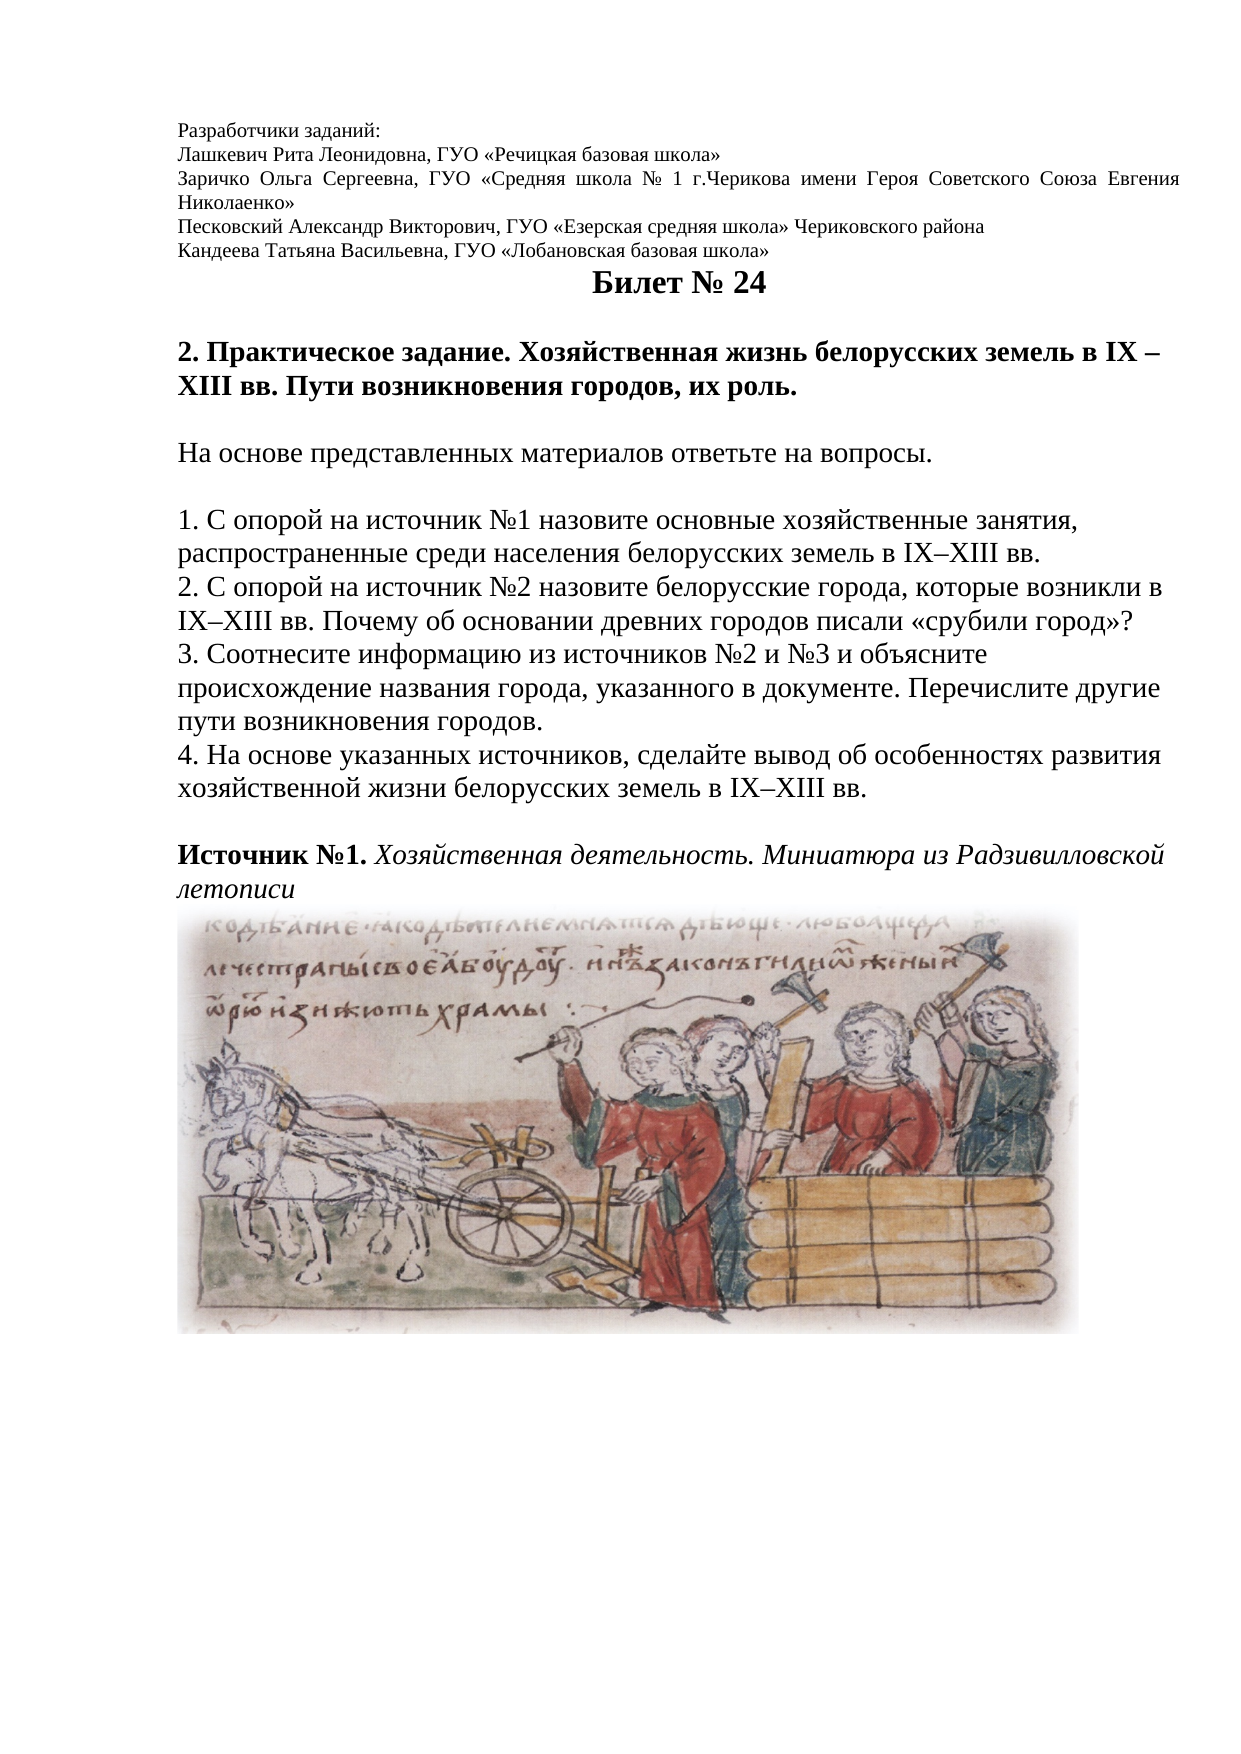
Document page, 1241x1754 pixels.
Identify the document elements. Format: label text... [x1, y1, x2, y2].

text 4. На основе указанных источников, сделайте вывод об особенностях развития хозяйственной жизни белорусских земель в IX–XIII вв. [177, 737, 1181, 804]
text 2. С опорой на источник №2 назовите белорусские города, которые возникли в IX–XIII вв. Почему об основании древних городов писали «срубили город»? [177, 569, 1181, 636]
text 2. Практическое задание. Хозяйственная жизнь белорусских земель в IX – XIII вв. Пути возникновения городов, их роль. [177, 334, 1181, 401]
text Лашкевич Рита Леонидовна, ГУО «Речицкая базовая школа» [177, 142, 1181, 166]
text 3. Соотнесите информацию из источников №2 и №3 и объясните происхождение названия города, указанного в документе. Перечислите другие пути возникновения городов. [177, 636, 1181, 737]
text Разработчики заданий: [177, 118, 1181, 142]
text Песковский Александр Викторович, ГУО «Езерская средняя школа» Чериковского района [177, 214, 1181, 238]
text 1. С опорой на источник №1 назовите основные хозяйственные занятия, распространенные среди населения белорусских земель в IX–XIII вв. [177, 502, 1181, 569]
text Заричко Ольга Сергеевна, ГУО «Средняя школа № 1 г.Черикова имени Героя Советского Союза Евгения Николаенко» [177, 166, 1181, 214]
picture [177, 904, 1079, 1334]
text Источник №1. Хозяйственная деятельность. Миниатюра из Радзивилловской летописи [177, 837, 1181, 904]
text Билет № 24 [177, 262, 1181, 301]
text Кандеева Татьяна Васильевна, ГУО «Лобановская базовая школа» [177, 238, 1181, 262]
text На основе представленных материалов ответьте на вопросы. [177, 435, 1181, 468]
